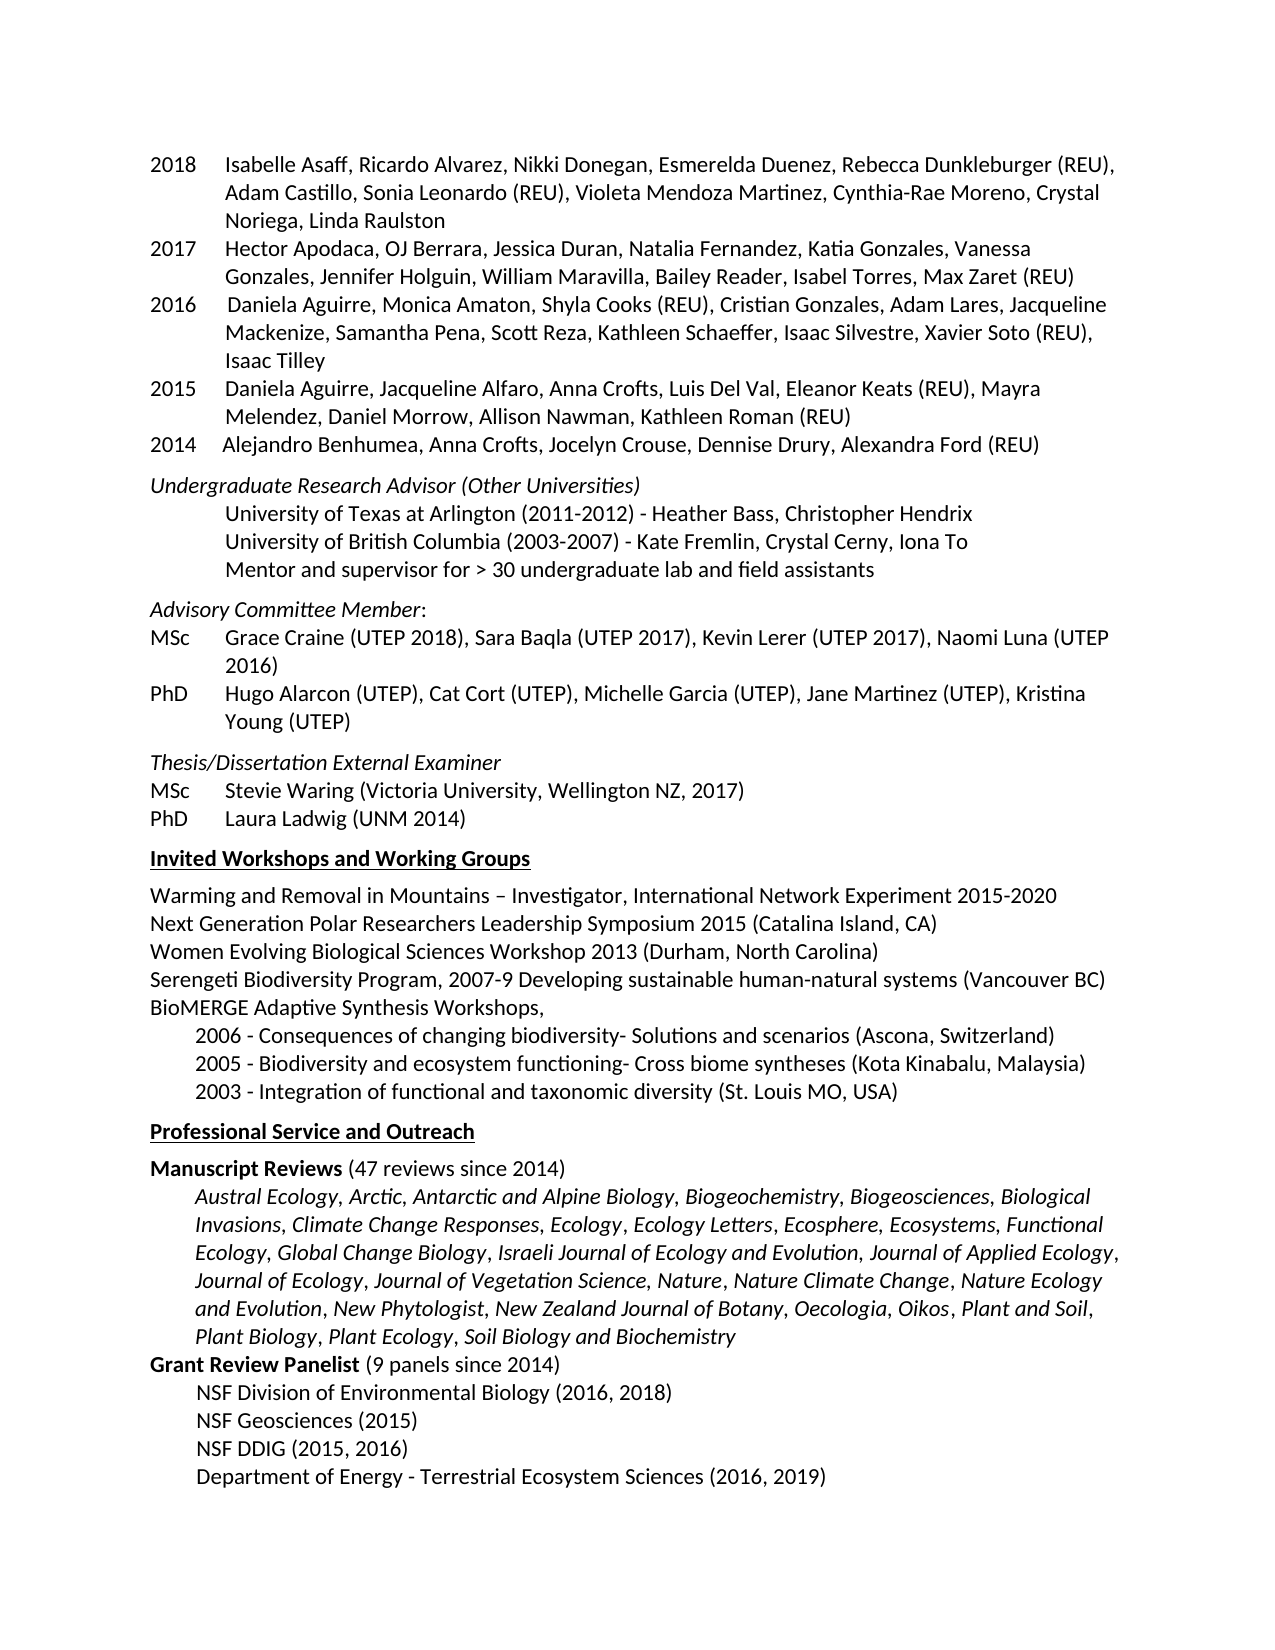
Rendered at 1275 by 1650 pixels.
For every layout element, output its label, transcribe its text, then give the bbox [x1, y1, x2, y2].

text Warming and Removal in Mountains – Investigator, International Network Experiment 2015-2020 [150, 881, 1125, 909]
text PhD Laura Ladwig (UNM 2014) [150, 804, 1125, 832]
text Undergraduate Research Advisor (Other Universities) [150, 471, 1125, 499]
text NSF Division of Environmental Biology (2016, 2018) [150, 1378, 1125, 1406]
text Manuscript Reviews (47 reviews since 2014) [150, 1154, 1125, 1182]
text 2016 Daniela Aguirre, Monica Amaton, Shyla Cooks (REU), Cristian Gonzales, Adam Lares, Jacqueline [150, 290, 1125, 318]
text Invited Workshops and Working Groups [150, 844, 1125, 872]
text Grant Review Panelist (9 panels since 2014) [150, 1350, 1125, 1378]
text 2014 Alejandro Benhumea, Anna Crofts, Jocelyn Crouse, Dennise Drury, Alexandra Ford (REU) [150, 430, 1125, 458]
text MSc Grace Craine (UTEP 2018), Sara Baqla (UTEP 2017), Kevin Lerer (UTEP 2017), Naomi Luna (UTEP 2016) [150, 623, 1125, 679]
text 2017 Hector Apodaca, OJ Berrara, Jessica Duran, Natalia Fernandez, Katia Gonzales, Vanessa [150, 234, 1125, 262]
text Gonzales, Jennifer Holguin, William Maravilla, Bailey Reader, Isabel Torres, Max Zaret (REU) [150, 262, 1125, 290]
text University of Texas at Arlington (2011-2012) - Heather Bass, Christopher Hendrix [150, 499, 1125, 527]
text Mackenize, Samantha Pena, Scott Reza, Kathleen Schaeffer, Isaac Silvestre, Xavier Soto (REU), Isaac Tilley [225, 318, 1125, 374]
text MSc Stevie Waring (Victoria University, Wellington NZ, 2017) [150, 776, 1125, 804]
text Mentor and supervisor for > 30 undergraduate lab and field assistants [150, 555, 1125, 583]
text Thesis/Dissertation External Examiner [150, 748, 1125, 776]
text Advisory Committee Member: [150, 595, 1125, 623]
subtitle Professional Service and Outreach [150, 1117, 1125, 1146]
text 2018 Isabelle Asaff, Ricardo Alvarez, Nikki Donegan, Esmerelda Duenez, Rebecca Dunkleburger (REU), Adam Castillo, Sonia Leonardo (REU), Violeta Mendoza Martinez, Cynthia-Rae Moreno, Crystal Noriega, Linda Raulston [150, 150, 1125, 234]
text Women Evolving Biological Sciences Workshop 2013 (Durham, North Carolina) [150, 937, 1125, 965]
text University of British Columbia (2003-2007) - Kate Fremlin, Crystal Cerny, Iona To [150, 527, 1125, 555]
text BioMERGE Adaptive Synthesis Workshops, [150, 993, 1125, 1021]
text NSF Geosciences (2015) [150, 1406, 1125, 1434]
text 2003 - Integration of functional and taxonomic diversity (St. Louis MO, USA) [195, 1077, 1125, 1105]
text Serengeti Biodiversity Program, 2007-9 Developing sustainable human-natural systems (Vancouver BC) [150, 965, 1125, 993]
text 2015 Daniela Aguirre, Jacqueline Alfaro, Anna Crofts, Luis Del Val, Eleanor Keats (REU), Mayra Melendez, Daniel Morrow, Allison Nawman, Kathleen Roman (REU) [150, 374, 1125, 430]
text 2006 - Consequences of changing biodiversity- Solutions and scenarios (Ascona, Switzerland) [195, 1021, 1125, 1049]
text NSF DDIG (2015, 2016) [150, 1434, 1125, 1462]
text Department of Energy - Terrestrial Ecosystem Sciences (2016, 2019) [150, 1462, 1125, 1490]
text 2005 - Biodiversity and ecosystem functioning- Cross biome syntheses (Kota Kinabalu, Malaysia) [195, 1049, 1125, 1077]
text Next Generation Polar Researchers Leadership Symposium 2015 (Catalina Island, CA) [150, 909, 1125, 937]
text Austral Ecology, Arctic, Antarctic and Alpine Biology, Biogeochemistry, Biogeosciences, Biological Invasions, Climate Change Responses, Ecology, Ecology Letters, Ecosphere, Ecosystems, Functional Ecology, Global Change Biology, Israeli Journal of Ecology and Evolution, Journal of Applied Ecology, Journal of Ecology, Journal of Vegetation Science, Nature, Nature Climate Change, Nature Ecology and Evolution, New Phytologist, New Zealand Journal of Botany, Oecologia, Oikos, Plant and Soil, Plant Biology, Plant Ecology, Soil Biology and Biochemistry [195, 1182, 1125, 1350]
text PhD Hugo Alarcon (UTEP), Cat Cort (UTEP), Michelle Garcia (UTEP), Jane Martinez (UTEP), Kristina Young (UTEP) [150, 679, 1125, 735]
